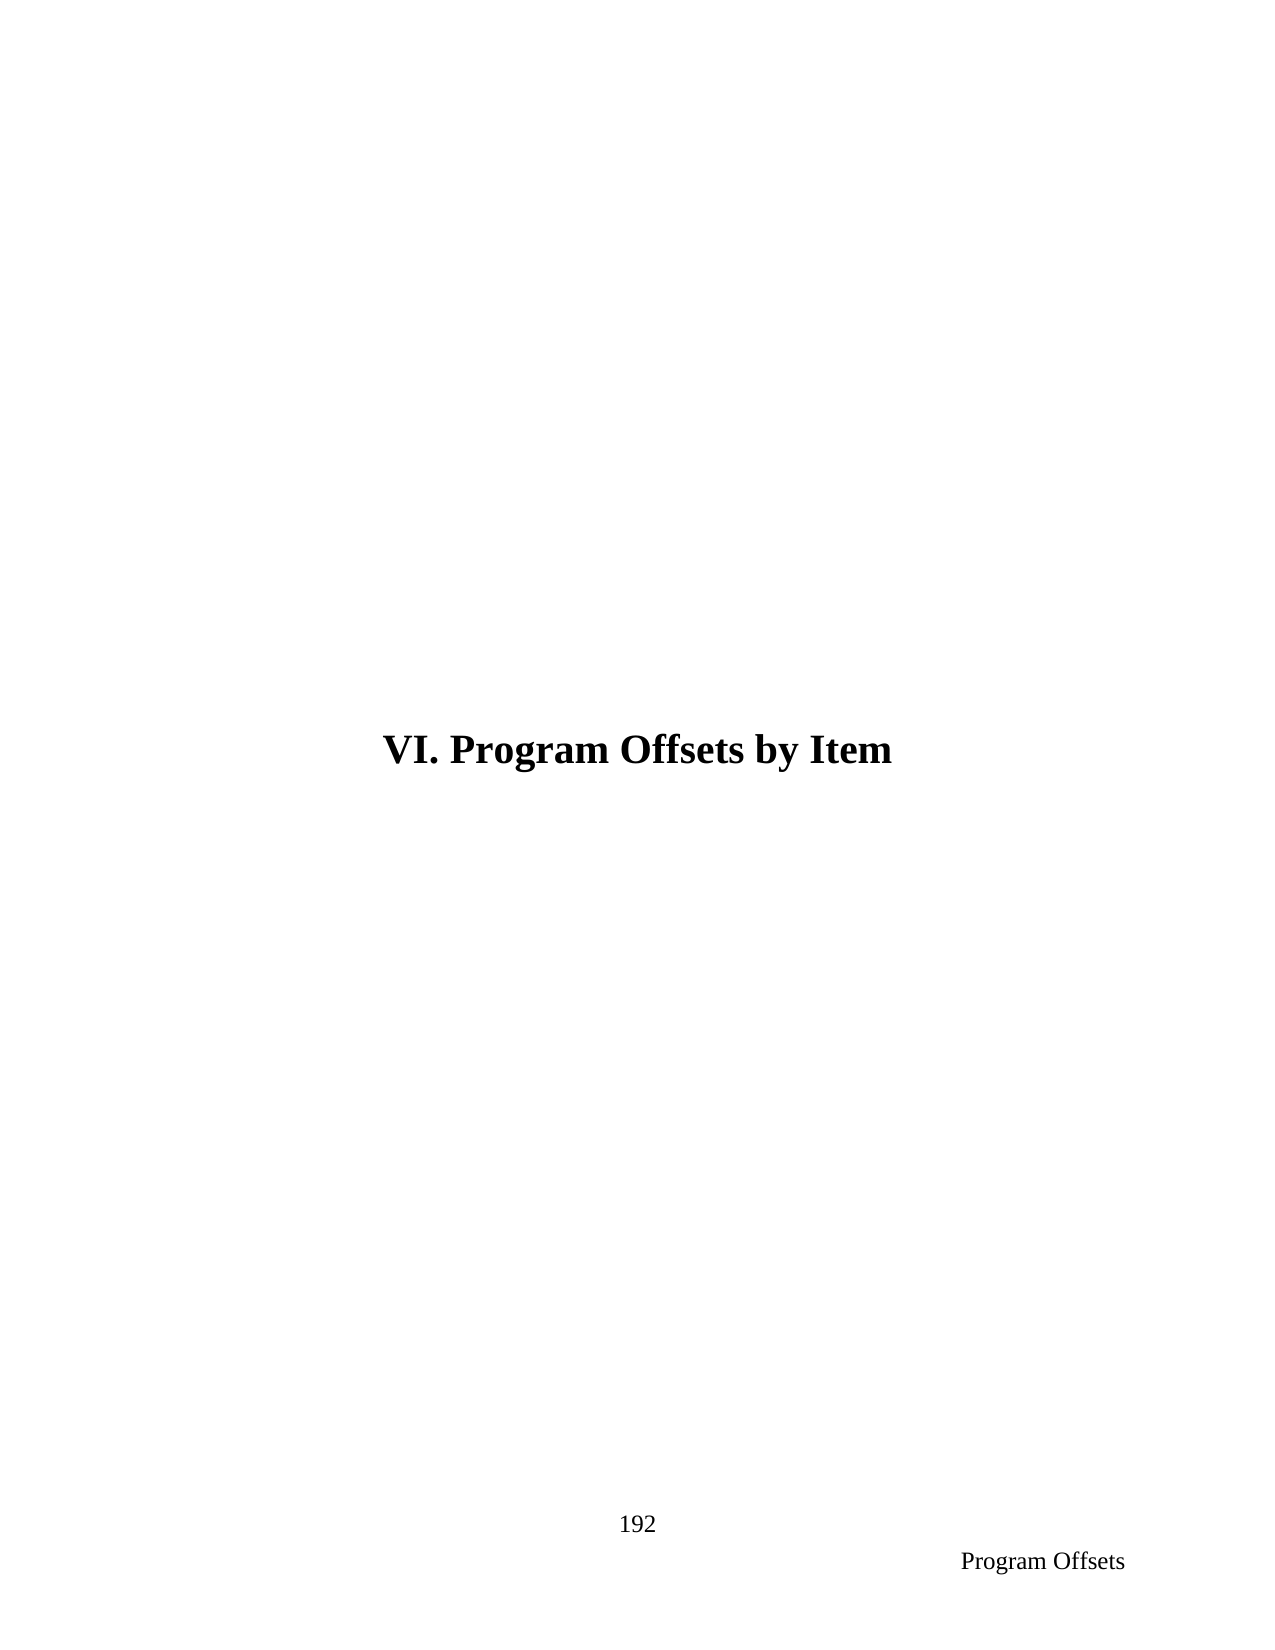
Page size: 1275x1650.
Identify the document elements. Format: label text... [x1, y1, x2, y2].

text VI. Program Offsets by Item [150, 725, 1125, 773]
